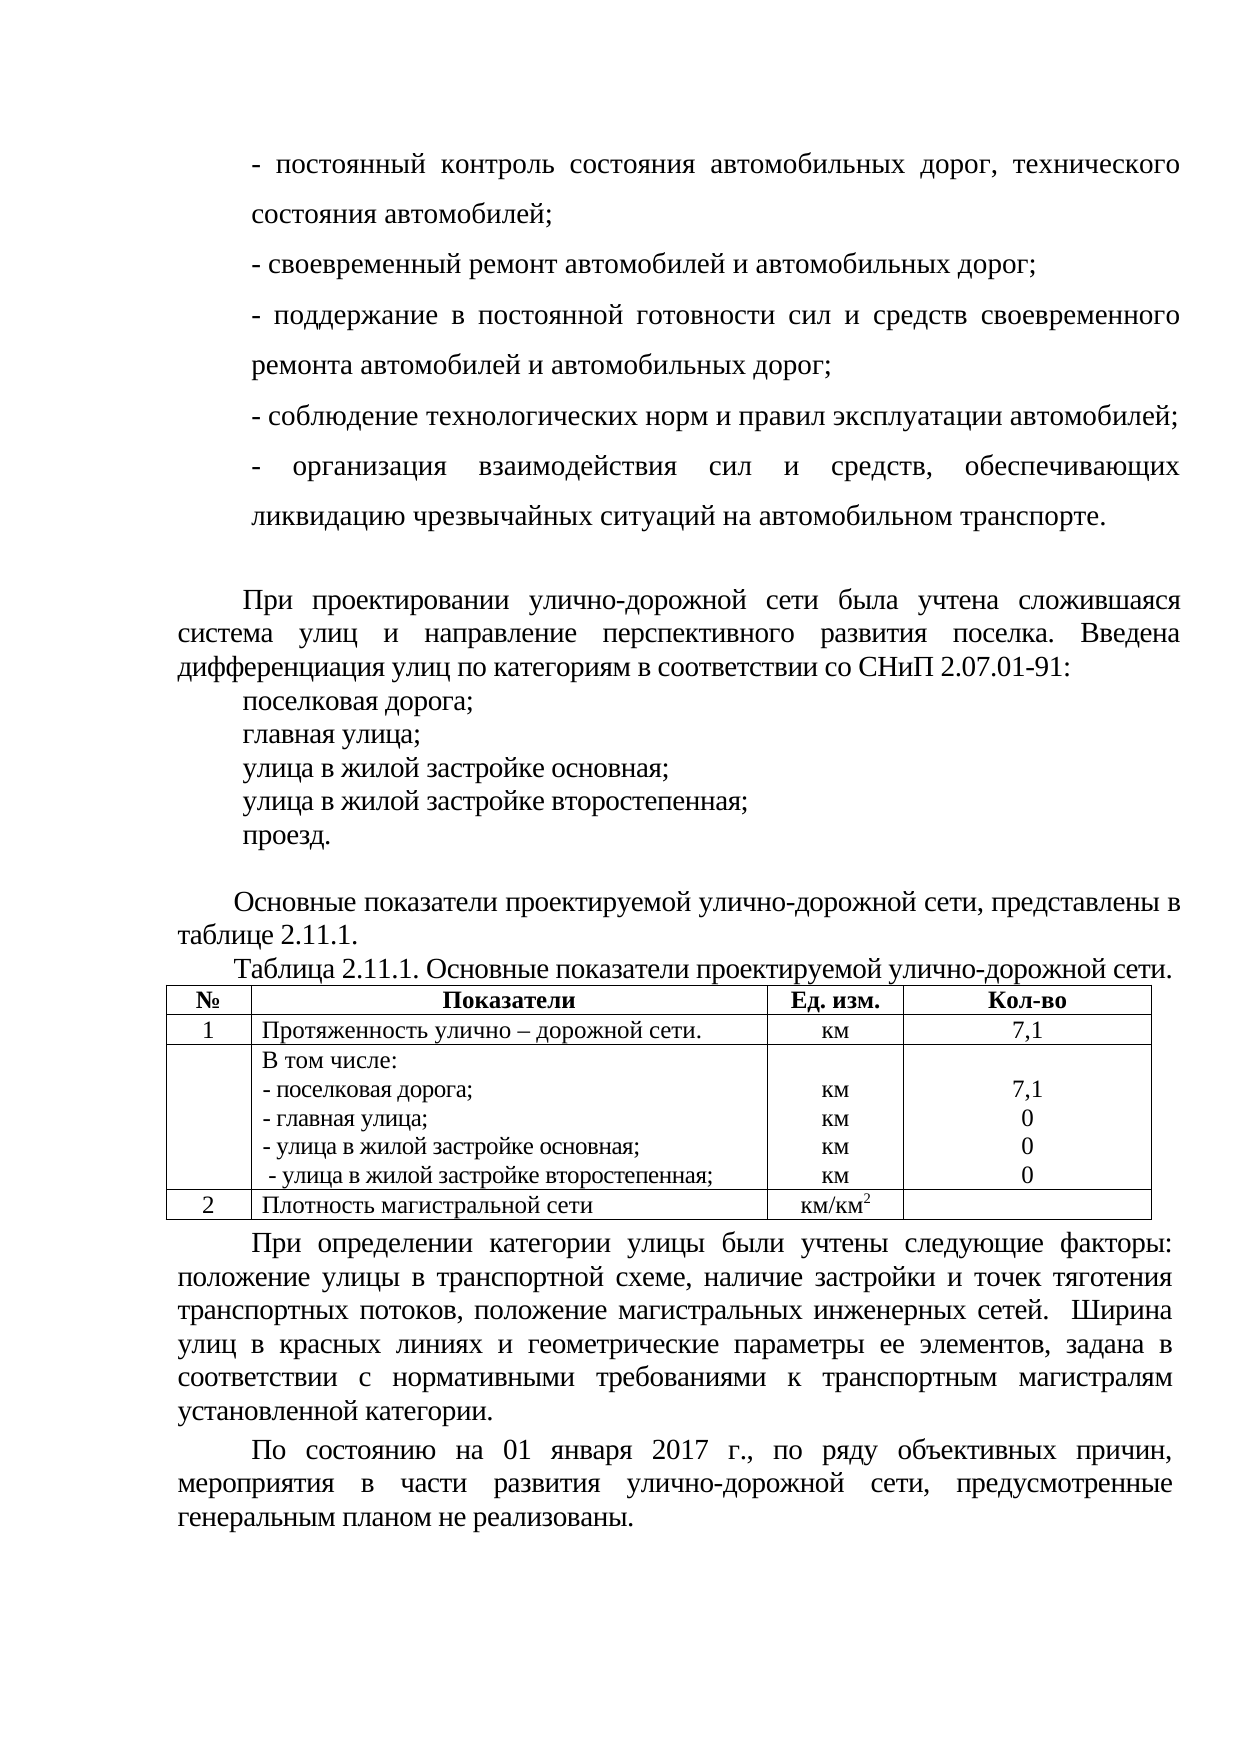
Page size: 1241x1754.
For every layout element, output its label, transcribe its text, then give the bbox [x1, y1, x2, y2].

table_cell Протяженность улично – дорожной сети. [252, 1015, 767, 1044]
table_cell км/км2 [768, 1190, 903, 1219]
table_header № [167, 986, 251, 1014]
table_cell км км км км [768, 1045, 903, 1189]
text - поддержание в постоянной готовности сил и средств своевременного ремонта автомобилей и автомобильных дорог; [251, 297, 1181, 381]
text - своевременный ремонт автомобилей и автомобильных дорог; [251, 247, 1181, 280]
text главная улица; [177, 716, 1181, 750]
table_cell 2 [167, 1190, 251, 1219]
table_header Ед. изм. [768, 986, 903, 1014]
table_header Кол-во [904, 986, 1151, 1014]
table_header Показатели [252, 986, 767, 1014]
text Таблица 2.11.1. Основные показатели проектируемой улично-дорожной сети. [177, 951, 1181, 984]
table_cell 1 [167, 1015, 251, 1044]
table_cell Плотность магистральной сети [252, 1190, 767, 1219]
table_cell 7,1 [904, 1015, 1151, 1044]
table_cell [167, 1045, 251, 1189]
text - соблюдение технологических норм и правил эксплуатации автомобилей; [251, 398, 1181, 431]
text Основные показатели проектируемой улично-дорожной сети, представлены в таблице 2.11.1. [177, 884, 1181, 951]
table_cell [904, 1190, 1151, 1219]
table_cell км [768, 1015, 903, 1044]
text - организация взаимодействия сил и средств, обеспечивающих ликвидацию чрезвычайных ситуаций на автомобильном транспорте. [251, 448, 1181, 532]
text улица в жилой застройке основная; [177, 750, 1181, 783]
text улица в жилой застройке второстепенная; [177, 783, 1181, 817]
text проезд. [177, 817, 1181, 850]
table_cell В том числе: - поселковая дорога; - главная улица; - улица в жилой застройке основная; - улица в жилой застройке второстепенная; [252, 1045, 767, 1189]
text При определении категории улицы были учтены следующие факторы: положение улицы в транспортной схеме, наличие застройки и точек тяготения транспортных потоков, положение магистральных инженерных сетей. Ширина улиц в красных линиях и геометрические параметры ее элементов, задана в соответствии с нормативными требованиями к транспортным магистралям установленной категории. [177, 1225, 1173, 1427]
text поселковая дорога; [177, 683, 1181, 716]
text По состоянию на 01 января 2017 г., по ряду объективных причин, мероприятия в части развития улично-дорожной сети, предусмотренные генеральным планом не реализованы. [177, 1432, 1173, 1533]
table_cell 7,1 0 0 0 [904, 1045, 1151, 1189]
text При проектировании улично-дорожной сети была учтена сложившаяся система улиц и направление перспективного развития поселка. Введена дифференциация улиц по категориям в соответствии со СНиП 2.07.01-91: [177, 582, 1181, 683]
text - постоянный контроль состояния автомобильных дорог, технического состояния автомобилей; [251, 146, 1181, 230]
